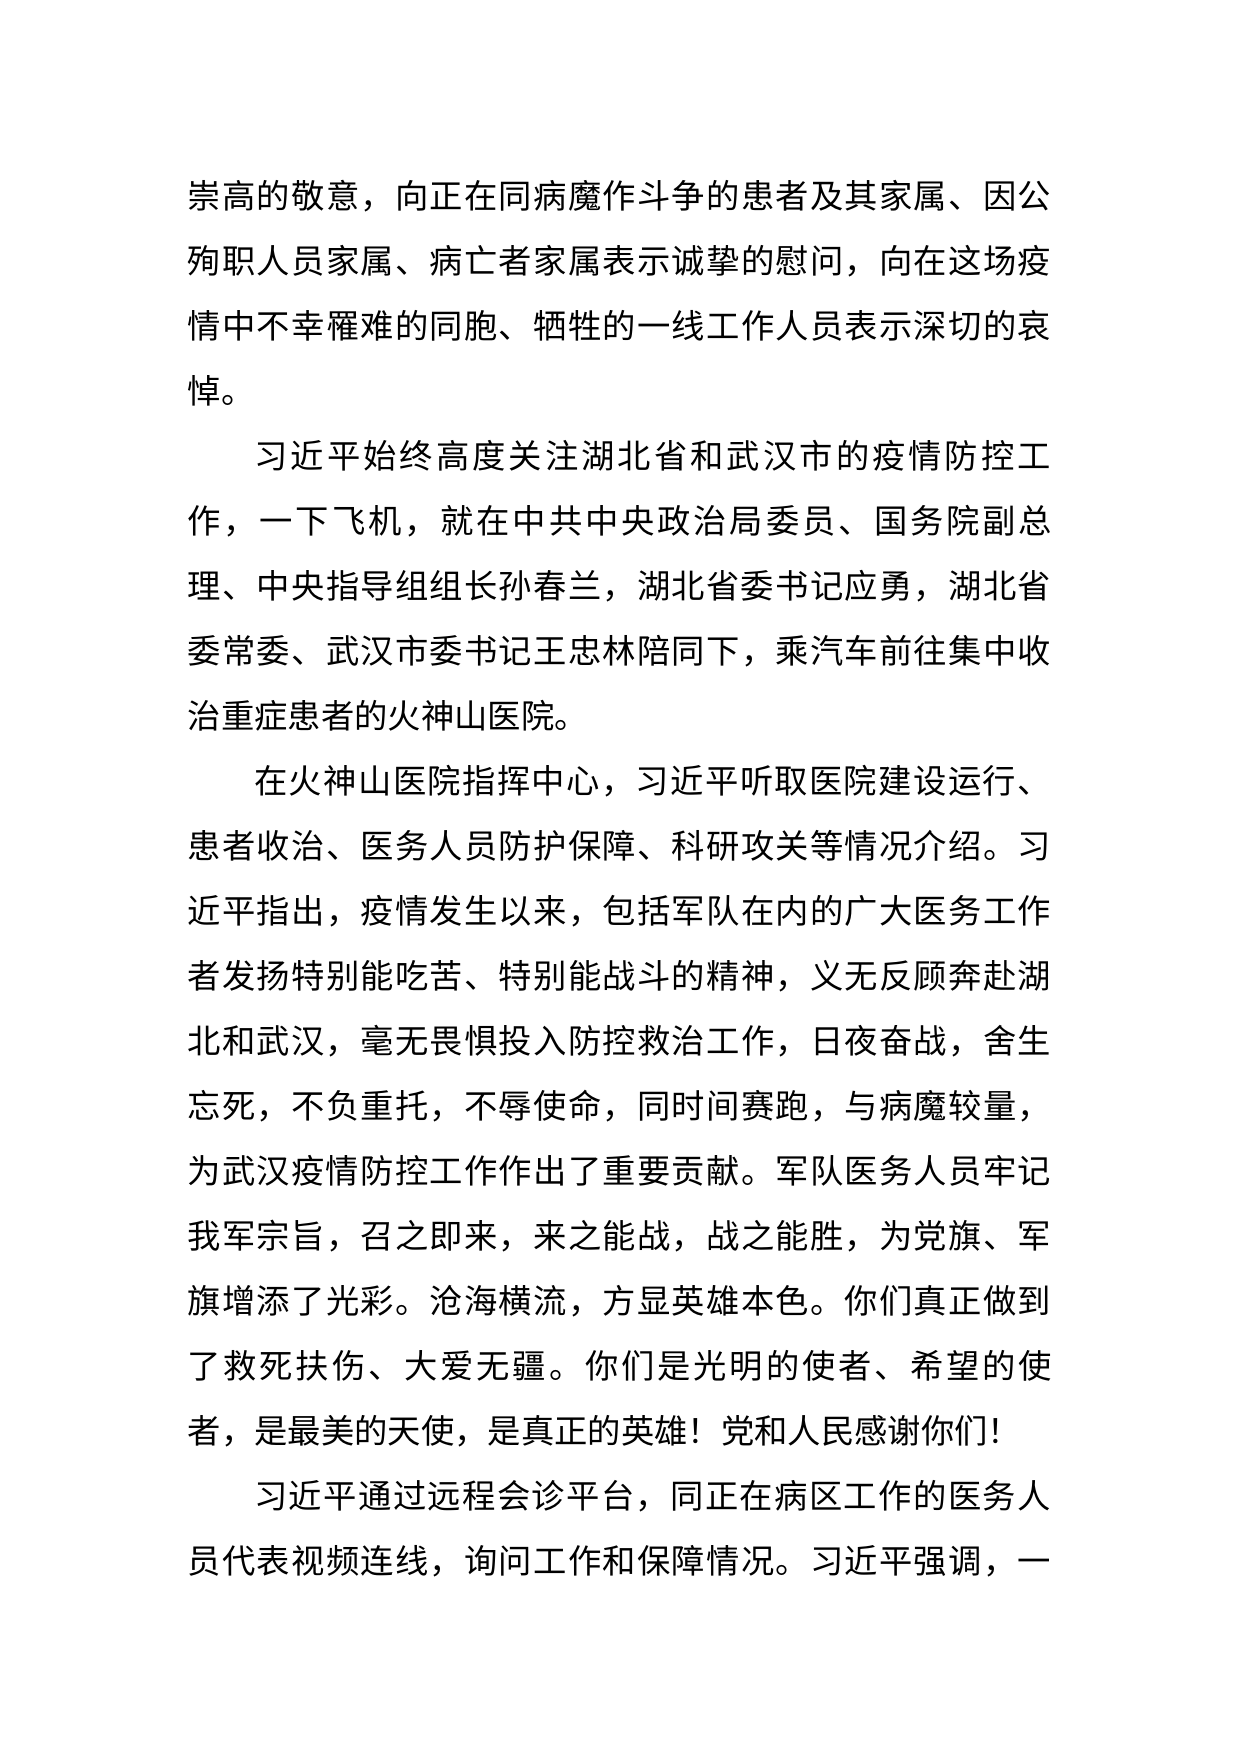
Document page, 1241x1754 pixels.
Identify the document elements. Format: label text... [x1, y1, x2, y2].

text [187, 162, 1053, 422]
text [187, 1462, 1053, 1592]
text 习近平始终高度关注湖北省和武汉市的疫情防控工作，一下飞机，就在中共中央政治局委员、国务院副总理、中央指导组组长孙春兰，湖北省委书记应勇，湖北省委常委、武汉市委书记王忠林陪同下，乘汽车前往集中收治重症患者的火神山医院。 [187, 422, 1053, 747]
text 在火神山医院指挥中心，习近平听取医院建设运行、患者收治、医务人员防护保障、科研攻关等情况介绍。习近平指出，疫情发生以来，包括军队在内的广大医务工作者发扬特别能吃苦、特别能战斗的精神，义无反顾奔赴湖北和武汉，毫无畏惧投入防控救治工作，日夜奋战，舍生忘死，不负重托，不辱使命，同时间赛跑，与病魔较量，为武汉疫情防控工作作出了重要贡献。军队医务人员牢记我军宗旨，召之即来，来之能战，战之能胜，为党旗、军旗增添了光彩。沧海横流，方显英雄本色。你们真正做到了救死扶伤、大爱无疆。你们是光明的使者、希望的使者，是最美的天使，是真正的英雄！党和人民感谢你们！ [187, 747, 1053, 1462]
